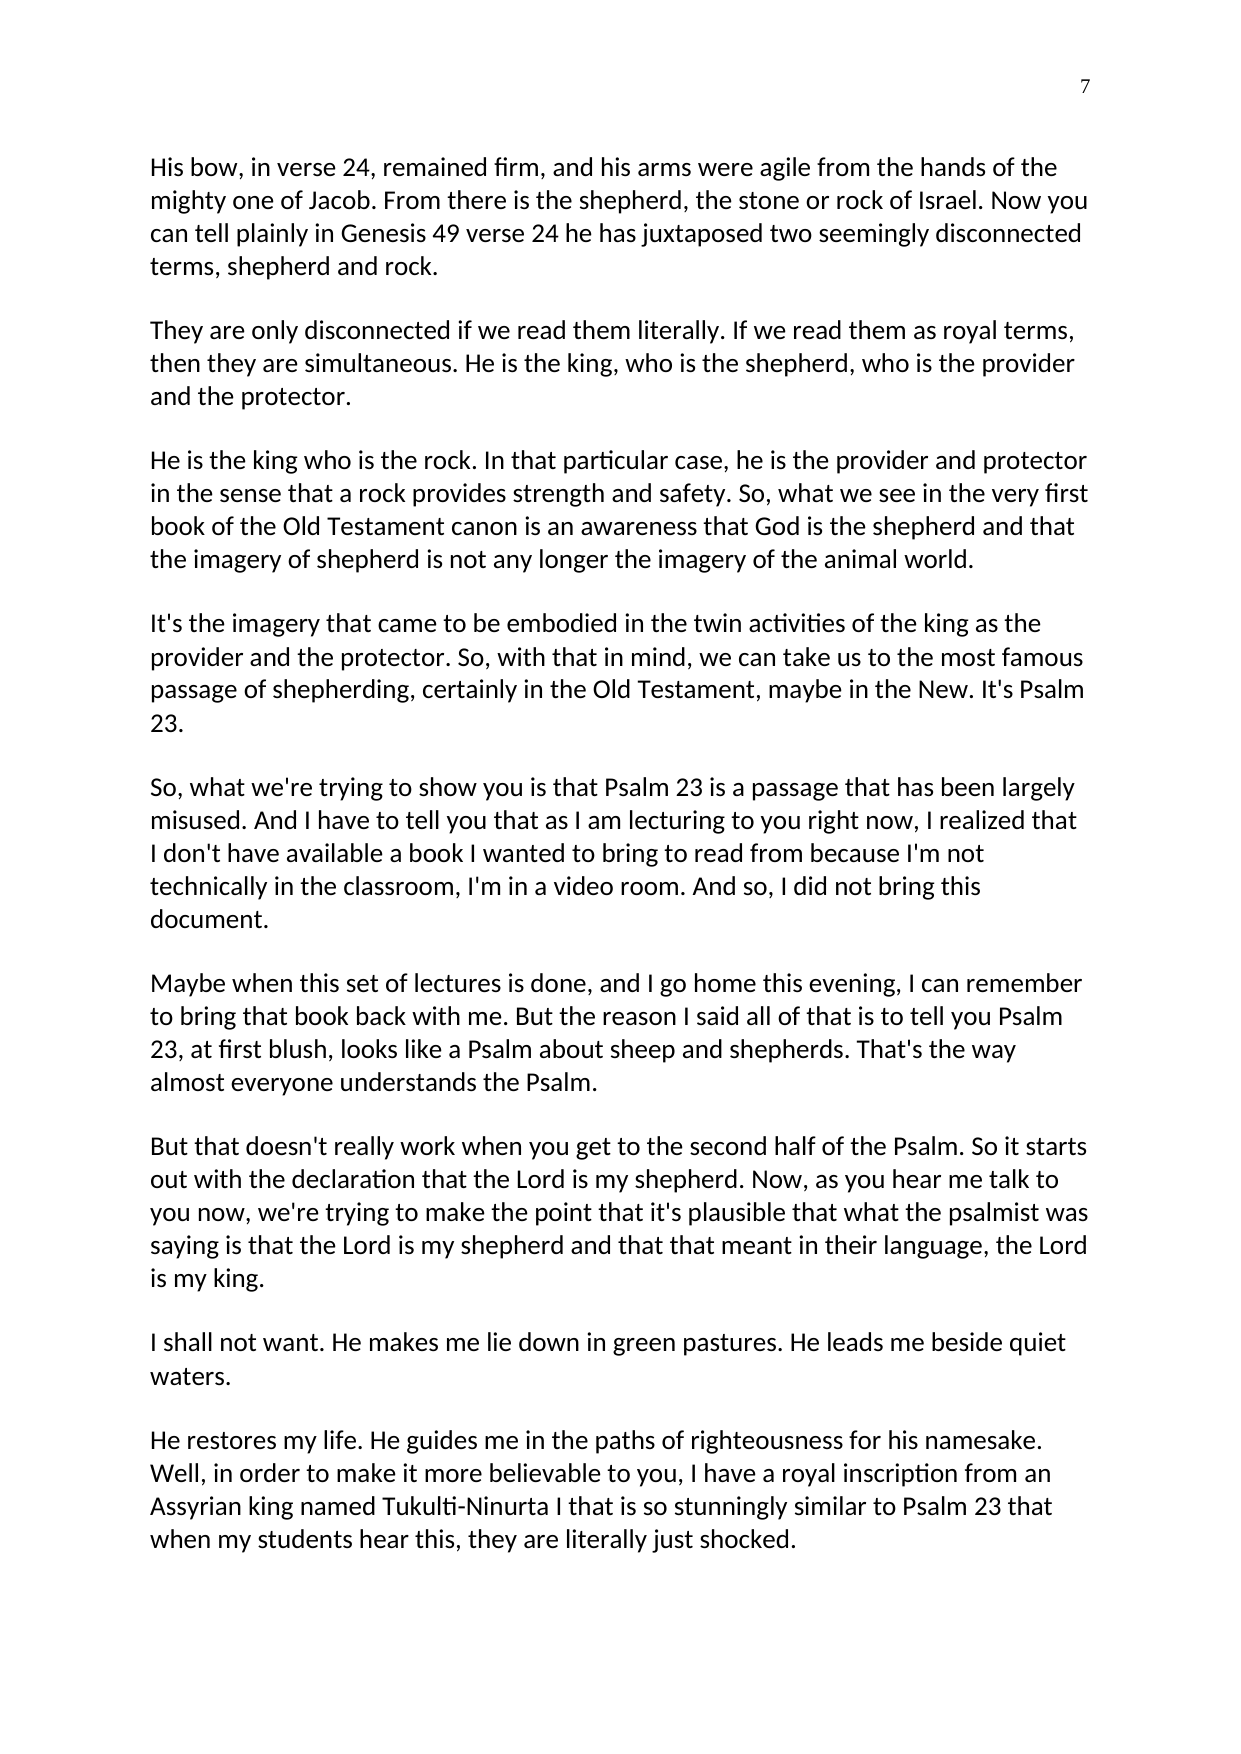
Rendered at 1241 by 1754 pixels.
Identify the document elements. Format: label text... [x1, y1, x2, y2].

text Maybe when this set of lectures is done, and I go home this evening, I can remember to bring that book back with me. But the reason I said all of that is to tell you Psalm 23, at first blush, looks like a Psalm about sheep and shepherds. That's the way almost everyone understands the Psalm. [150, 966, 1090, 1098]
text His bow, in verse 24, remained firm, and his arms were agile from the hands of the mighty one of Jacob. From there is the shepherd, the stone or rock of Israel. Now you can tell plainly in Genesis 49 verse 24 he has juxtaposed two seemingly disconnected terms, shepherd and rock. [150, 150, 1090, 282]
text He restores my life. He guides me in the paths of righteousness for his namesake. Well, in order to make it more believable to you, I have a royal inscription from an Assyrian king named Tukulti-Ninurta I that is so stunningly similar to Psalm 23 that when my students hear this, they are literally just shocked. [150, 1423, 1090, 1555]
text They are only disconnected if we read them literally. If we read them as royal terms, then they are simultaneous. He is the king, who is the shepherd, who is the provider and the protector. [150, 313, 1090, 412]
text But that doesn't really work when you get to the second half of the Psalm. So it starts out with the declaration that the Lord is my shepherd. Now, as you hear me talk to you now, we're trying to make the point that it's plausible that what the psalmist was saying is that the Lord is my shepherd and that that meant in their language, the Lord is my king. [150, 1129, 1090, 1294]
text I shall not want. He makes me lie down in green pastures. He leads me beside quiet waters. [150, 1326, 1090, 1392]
text It's the imagery that came to be embodied in the twin activities of the king as the provider and the protector. So, with that in mind, we can take us to the most famous passage of shepherding, certainly in the Old Testament, maybe in the New. It's Psalm 23. [150, 607, 1090, 739]
text So, what we're trying to show you is that Psalm 23 is a passage that has been largely misused. And I have to tell you that as I am lecturing to you right now, I realized that I don't have available a book I wanted to bring to read from because I'm not technically in the classroom, I'm in a video room. And so, I did not bring this document. [150, 770, 1090, 935]
text He is the king who is the rock. In that particular case, he is the provider and protector in the sense that a rock provides strength and safety. So, what we see in the very first book of the Old Testament canon is an awareness that God is the shepherd and that the imagery of shepherd is not any longer the imagery of the animal world. [150, 443, 1090, 576]
